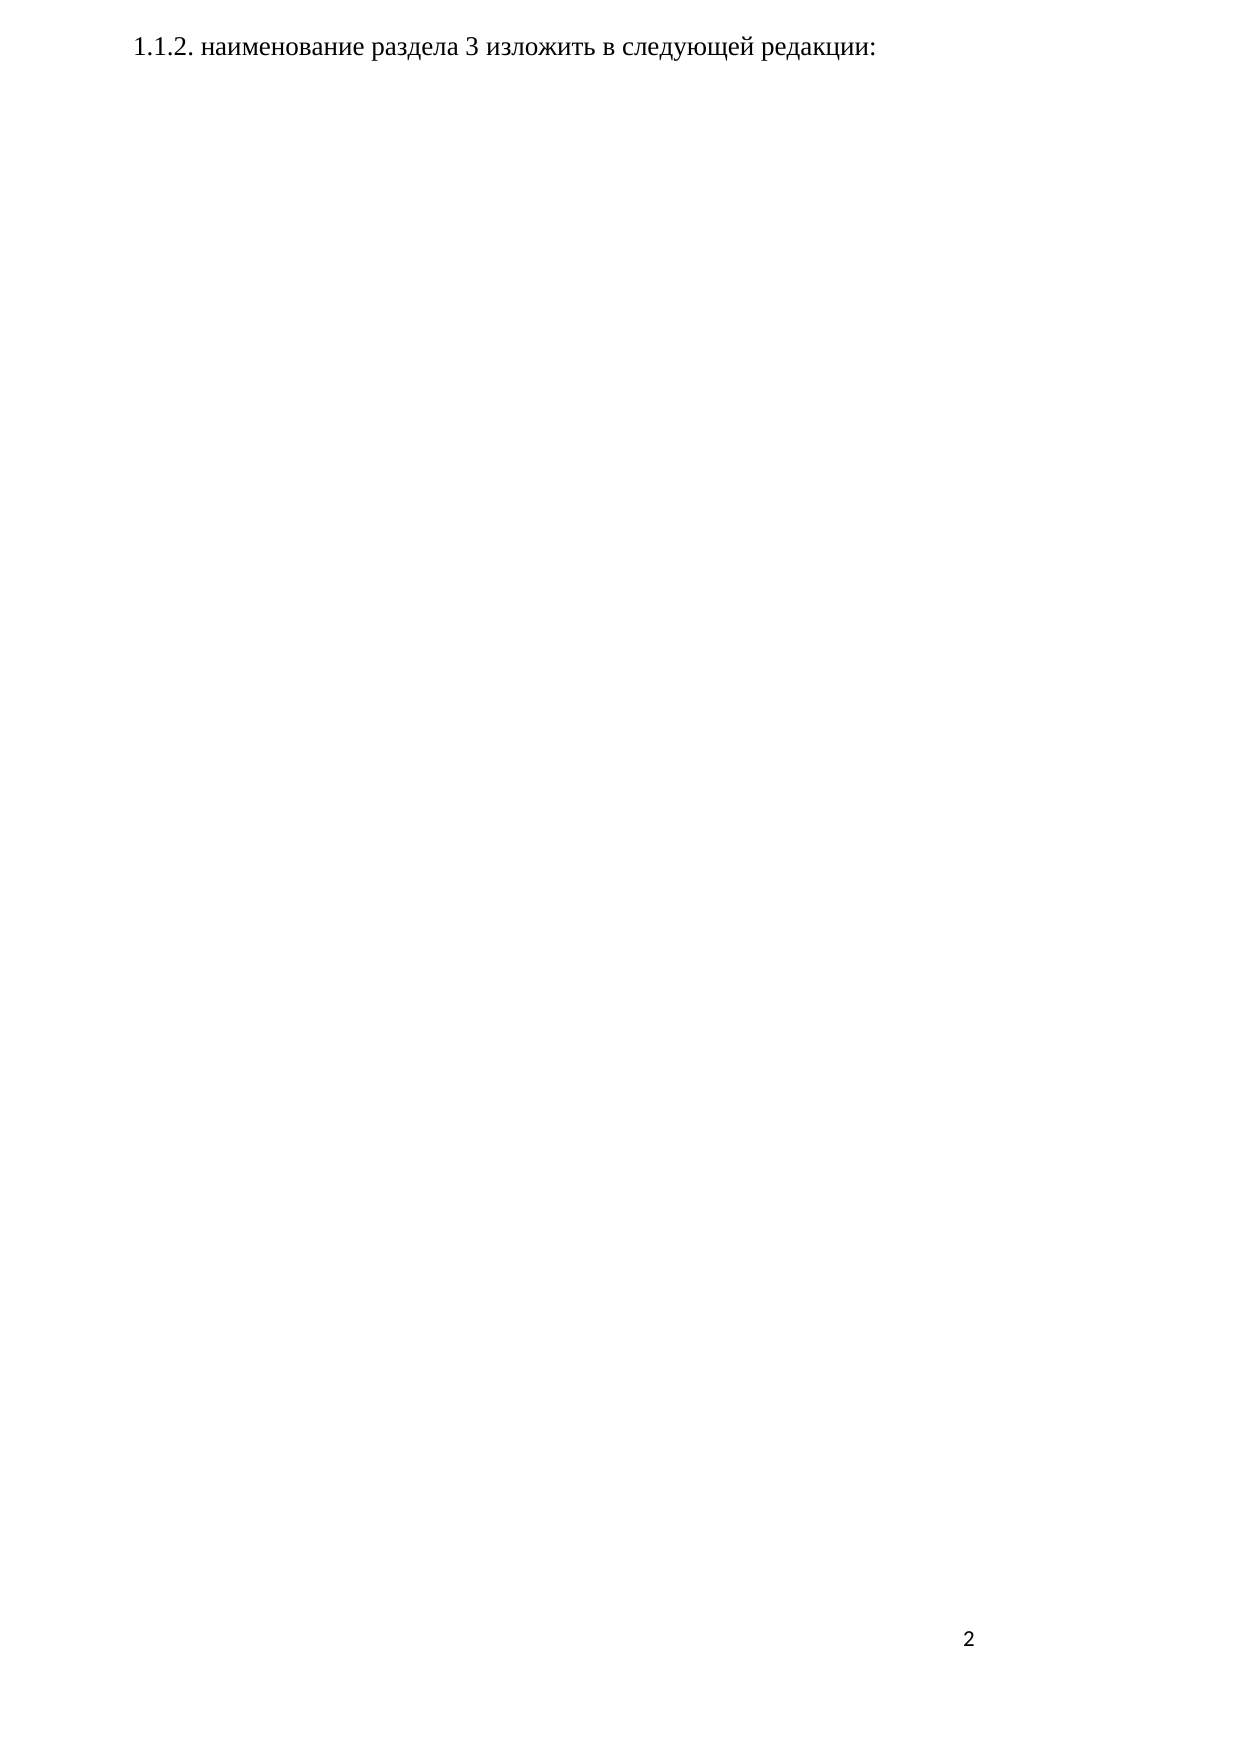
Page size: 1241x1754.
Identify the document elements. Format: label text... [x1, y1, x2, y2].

text 1.1.2. наименование раздела 3 изложить в следующей редакции: [59, 29, 974, 61]
